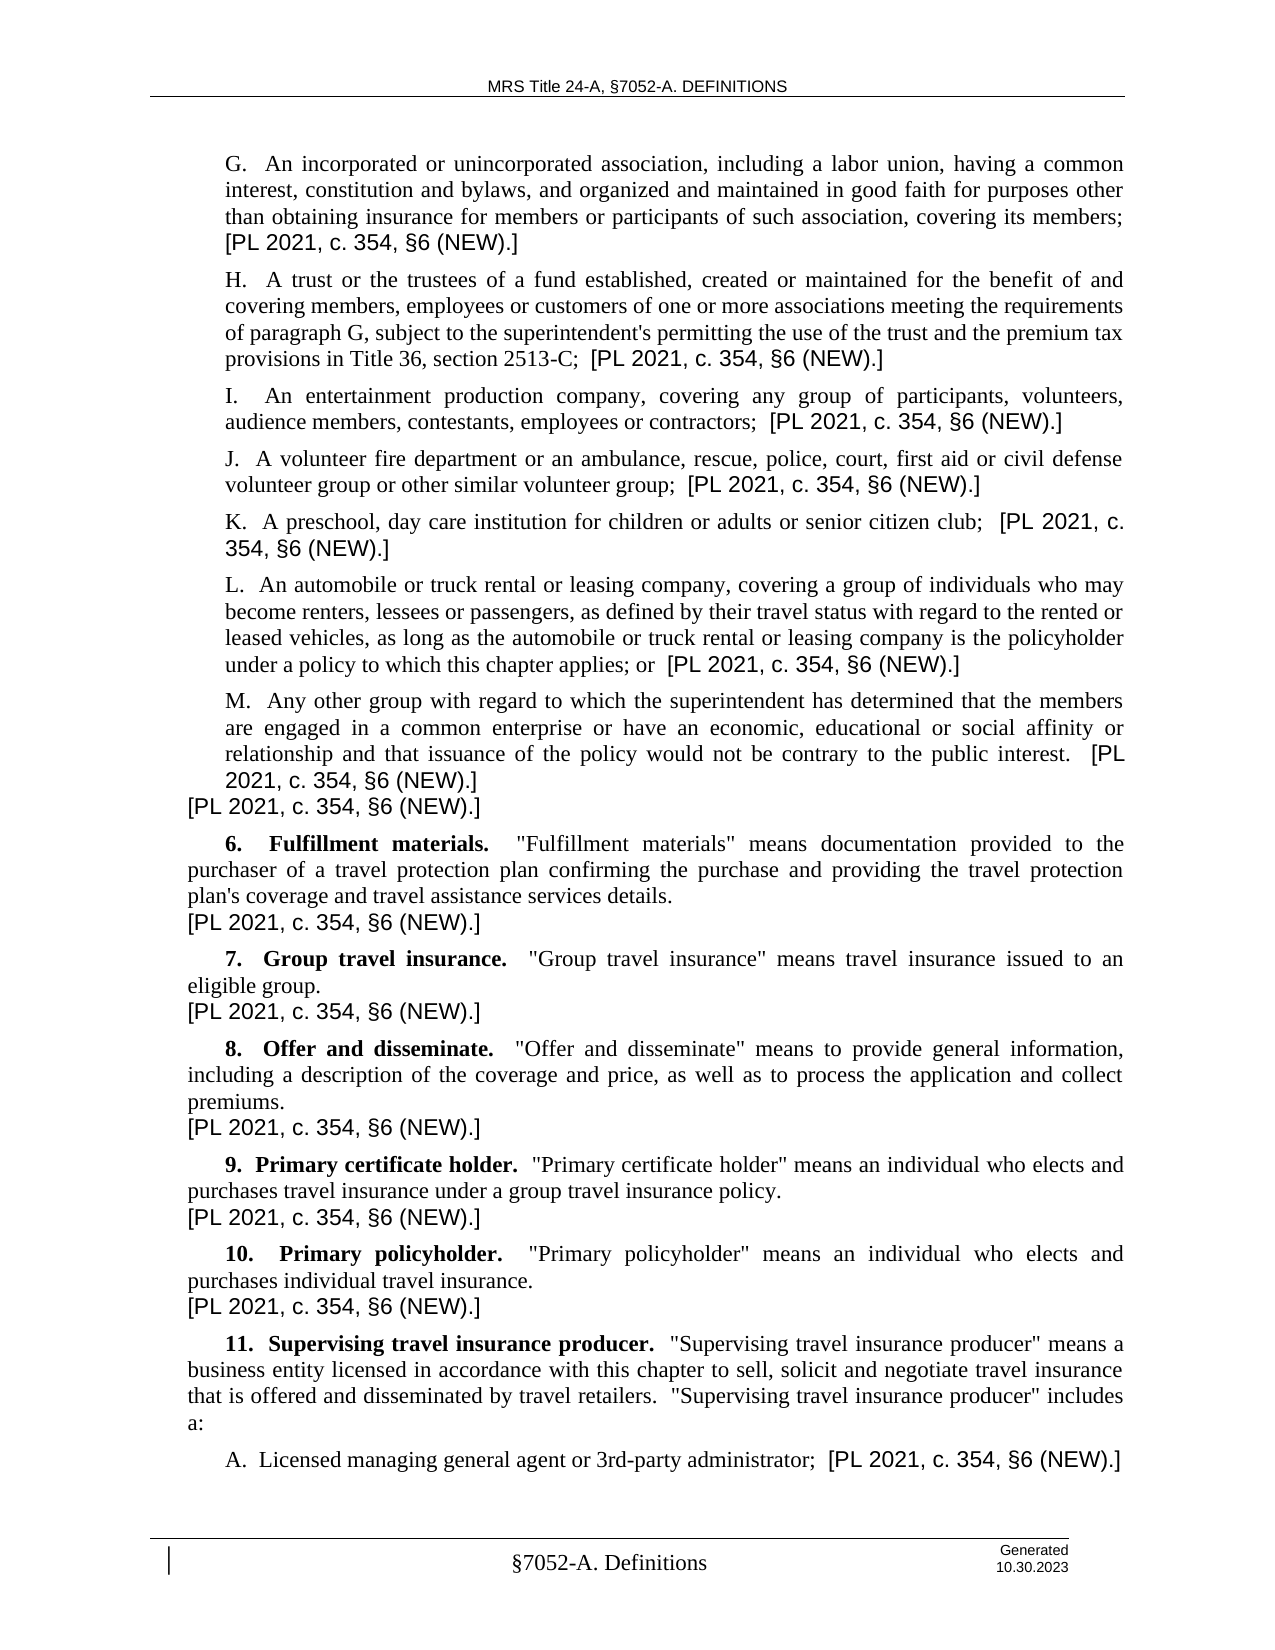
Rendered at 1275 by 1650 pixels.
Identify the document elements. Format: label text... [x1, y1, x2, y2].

text 7. Group travel insurance. "Group travel insurance" means travel insurance issued to an eligible group. [187, 946, 1125, 998]
text 11. Supervising travel insurance producer. "Supervising travel insurance producer" means a business entity licensed in accordance with this chapter to sell, solicit and negotiate travel insurance that is offered and disseminated by travel retailers. "Supervising travel insurance producer" includes a: [187, 1330, 1125, 1435]
text 8. Offer and disseminate. "Offer and disseminate" means to provide general information, including a description of the coverage and price, as well as to process the application and collect premiums. [187, 1035, 1125, 1114]
text J. A volunteer fire department or an ambulance, rescue, police, court, first aid or civil defense volunteer group or other similar volunteer group; [PL 2021, c. 354, §6 (NEW).] [225, 445, 1125, 498]
text H. A trust or the trustees of a fund established, created or maintained for the benefit of and covering members, employees or customers of one or more associations meeting the requirements of paragraph G, subject to the superintendent's permitting the use of the trust and the premium tax provisions in Title 36, section 2513‑C; [PL 2021, c. 354, §6 (NEW).] [225, 266, 1125, 371]
text I. An entertainment production company, covering any group of participants, volunteers, audience members, contestants, employees or contractors; [PL 2021, c. 354, §6 (NEW).] [225, 382, 1125, 434]
text M. Any other group with regard to which the superintendent has determined that the members are engaged in a common enterprise or have an economic, educational or social affinity or relationship and that issuance of the policy would not be contrary to the public interest. [PL 2021, c. 354, §6 (NEW).] [225, 687, 1125, 793]
text K. A preschool, day care institution for children or adults or senior citizen club; [PL 2021, c. 354, §6 (NEW).] [225, 508, 1125, 561]
text [PL 2021, c. 354, §6 (NEW).] [187, 998, 1125, 1024]
text [PL 2021, c. 354, §6 (NEW).] [187, 1114, 1125, 1140]
text [PL 2021, c. 354, §6 (NEW).] [187, 909, 1125, 935]
text 9. Primary certificate holder. "Primary certificate holder" means an individual who elects and purchases travel insurance under a group travel insurance policy. [187, 1151, 1125, 1203]
text [PL 2021, c. 354, §6 (NEW).] [187, 793, 1125, 819]
text G. An incorporated or unincorporated association, including a labor union, having a common interest, constitution and bylaws, and organized and maintained in good faith for purposes other than obtaining insurance for members or participants of such association, covering its members; [PL 2021, c. 354, §6 (NEW).] [225, 150, 1125, 255]
text L. An automobile or truck rental or leasing company, covering a group of individuals who may become renters, lessees or passengers, as defined by their travel status with regard to the rented or leased vehicles, as long as the automobile or truck rental or leasing company is the policyholder under a policy to which this chapter applies; or [PL 2021, c. 354, §6 (NEW).] [225, 571, 1125, 677]
text [PL 2021, c. 354, §6 (NEW).] [187, 1203, 1125, 1230]
text A. Licensed managing general agent or 3rd-party administrator; [PL 2021, c. 354, §6 (NEW).] [225, 1446, 1125, 1472]
text 6. Fulfillment materials. "Fulfillment materials" means documentation provided to the purchaser of a travel protection plan confirming the purchase and providing the travel protection plan's coverage and travel assistance services details. [187, 830, 1125, 909]
text 10. Primary policyholder. "Primary policyholder" means an individual who elects and purchases individual travel insurance. [187, 1240, 1125, 1293]
text [PL 2021, c. 354, §6 (NEW).] [187, 1293, 1125, 1319]
